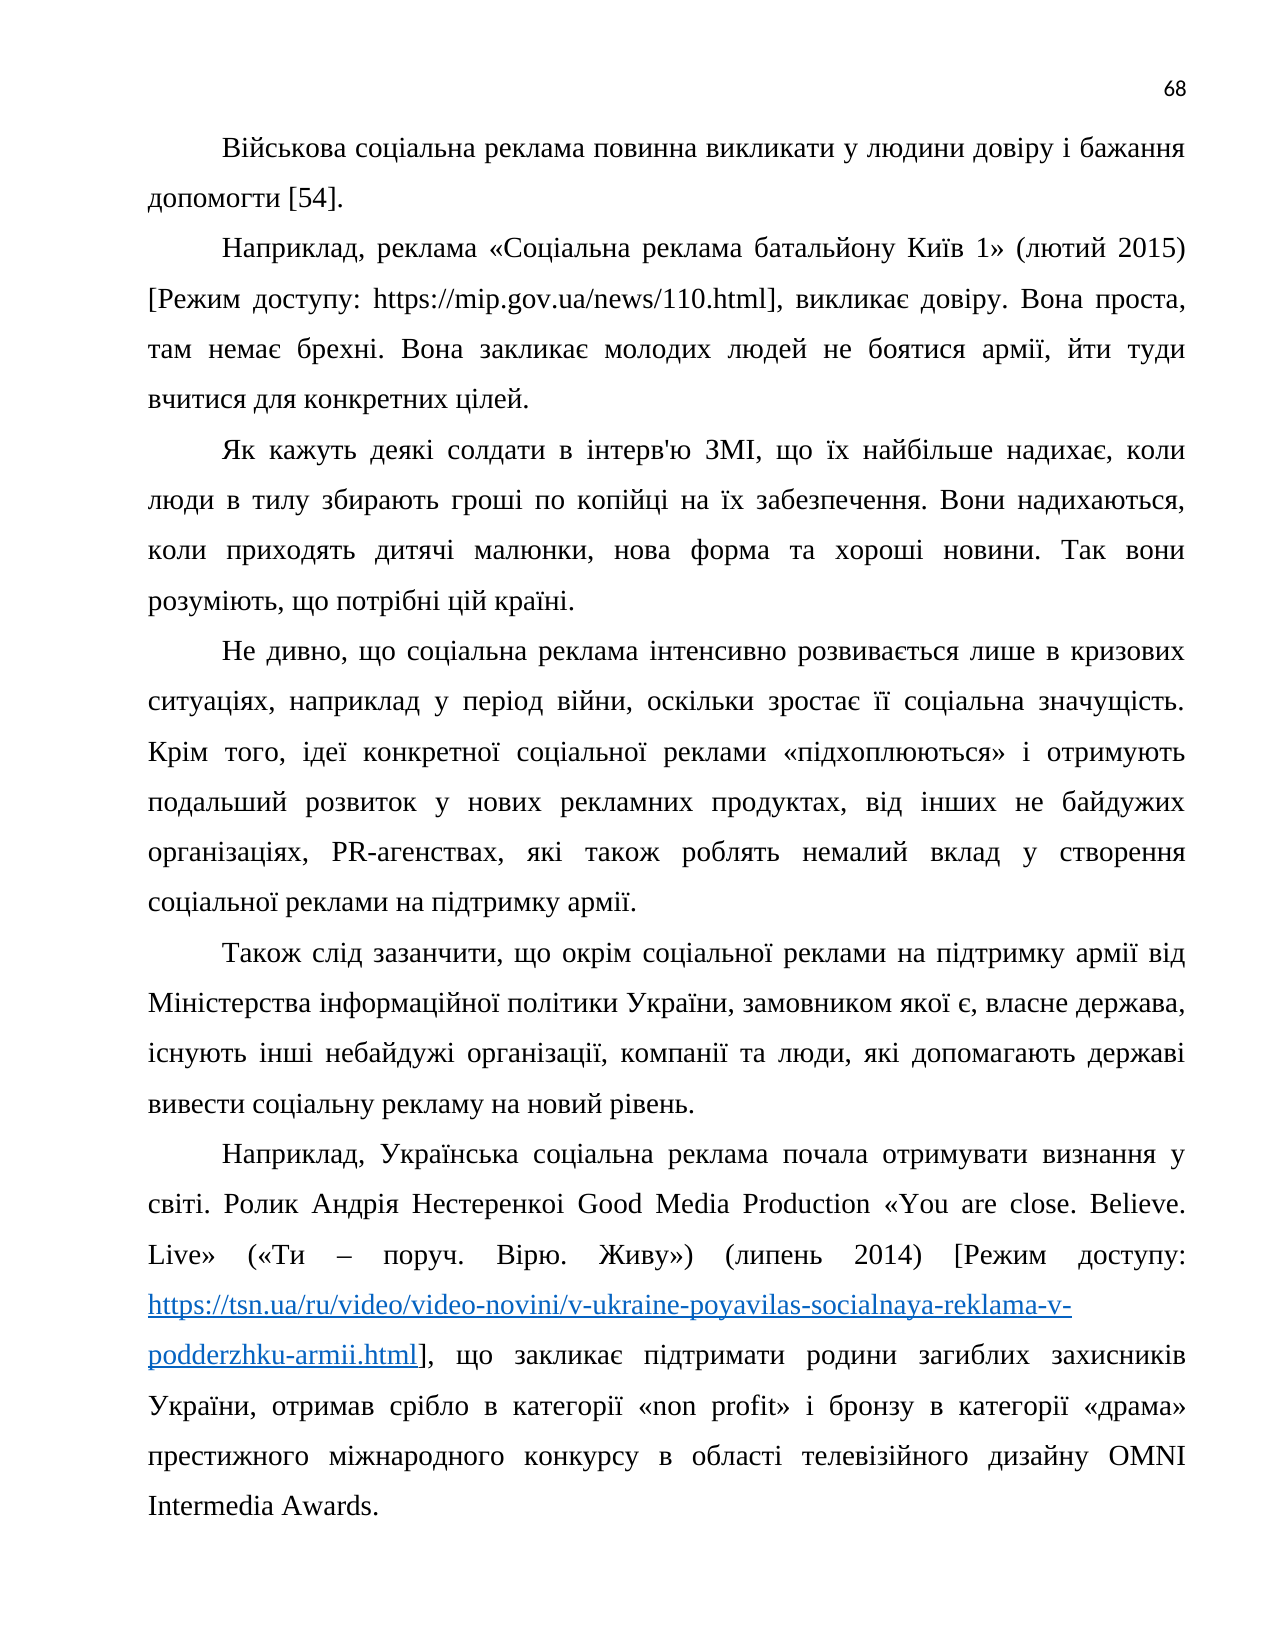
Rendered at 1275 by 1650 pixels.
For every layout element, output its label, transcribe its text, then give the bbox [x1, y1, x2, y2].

text Військова соціальна реклама повинна викликати у людини довіру і бажання допомогти [54]. [148, 130, 1186, 214]
text Наприклад, Українська соціальна реклама почала отримувати визнання у світі. Ролик Андрія Нестеренкоі Good Media Production «You are close. Believe. Live» («Ти – поруч. Вірю. Живу») (липень 2014) [Режим доступу: https://tsn.ua/ru/video/video-novini/v-ukraine-poyavilas-socialnaya-reklama-v-podderzhku-armii.html], що закликає підтримати родини загиблих захисників України, отримав срібло в категорії «non profit» і бронзу в категорії «драма» престижного міжнародного конкурсу в області телевізійного дизайну OMNI Intermedia Awards. [148, 1136, 1186, 1522]
text Не дивно, що соціальна реклама інтенсивно розвивається лише в кризових ситуаціях, наприклад у період війни, оскільки зростає її соціальна значущість. Крім того, ідеї конкретної соціальної реклами «підхоплюються» і отримують подальший розвиток у нових рекламних продуктах, від інших не байдужих організаціях, PR-агенствах, які також роблять немалий вклад у створення соціальної реклами на підтримку армії. [148, 633, 1186, 918]
text Наприклад, реклама «Соціальна реклама батальйону Київ 1» (лютий 2015) [Режим доступу: https://mip.gov.ua/news/110.html], викликає довіру. Вона проста, там немає брехні. Вона закликає молодих людей не боятися армії, йти туди вчитися для конкретних цілей. [148, 231, 1186, 415]
text Також слід зазанчити, що окрім соціальної реклами на підтримку армії від Міністерства інформаційної політики України, замовником якої є, власне держава, існують інші небайдужі організації, компанії та люди, які допомагають державі вивести соціальну рекламу на новий рівень. [148, 935, 1186, 1119]
text Як кажуть деякі солдати в інтерв'ю ЗМІ, що їх найбільше надихає, коли люди в тилу збирають гроші по копійці на їх забезпечення. Вони надихаються, коли приходять дитячі малюнки, нова форма та хороші новини. Так вони розуміють, що потрібні цій країні. [148, 432, 1186, 616]
